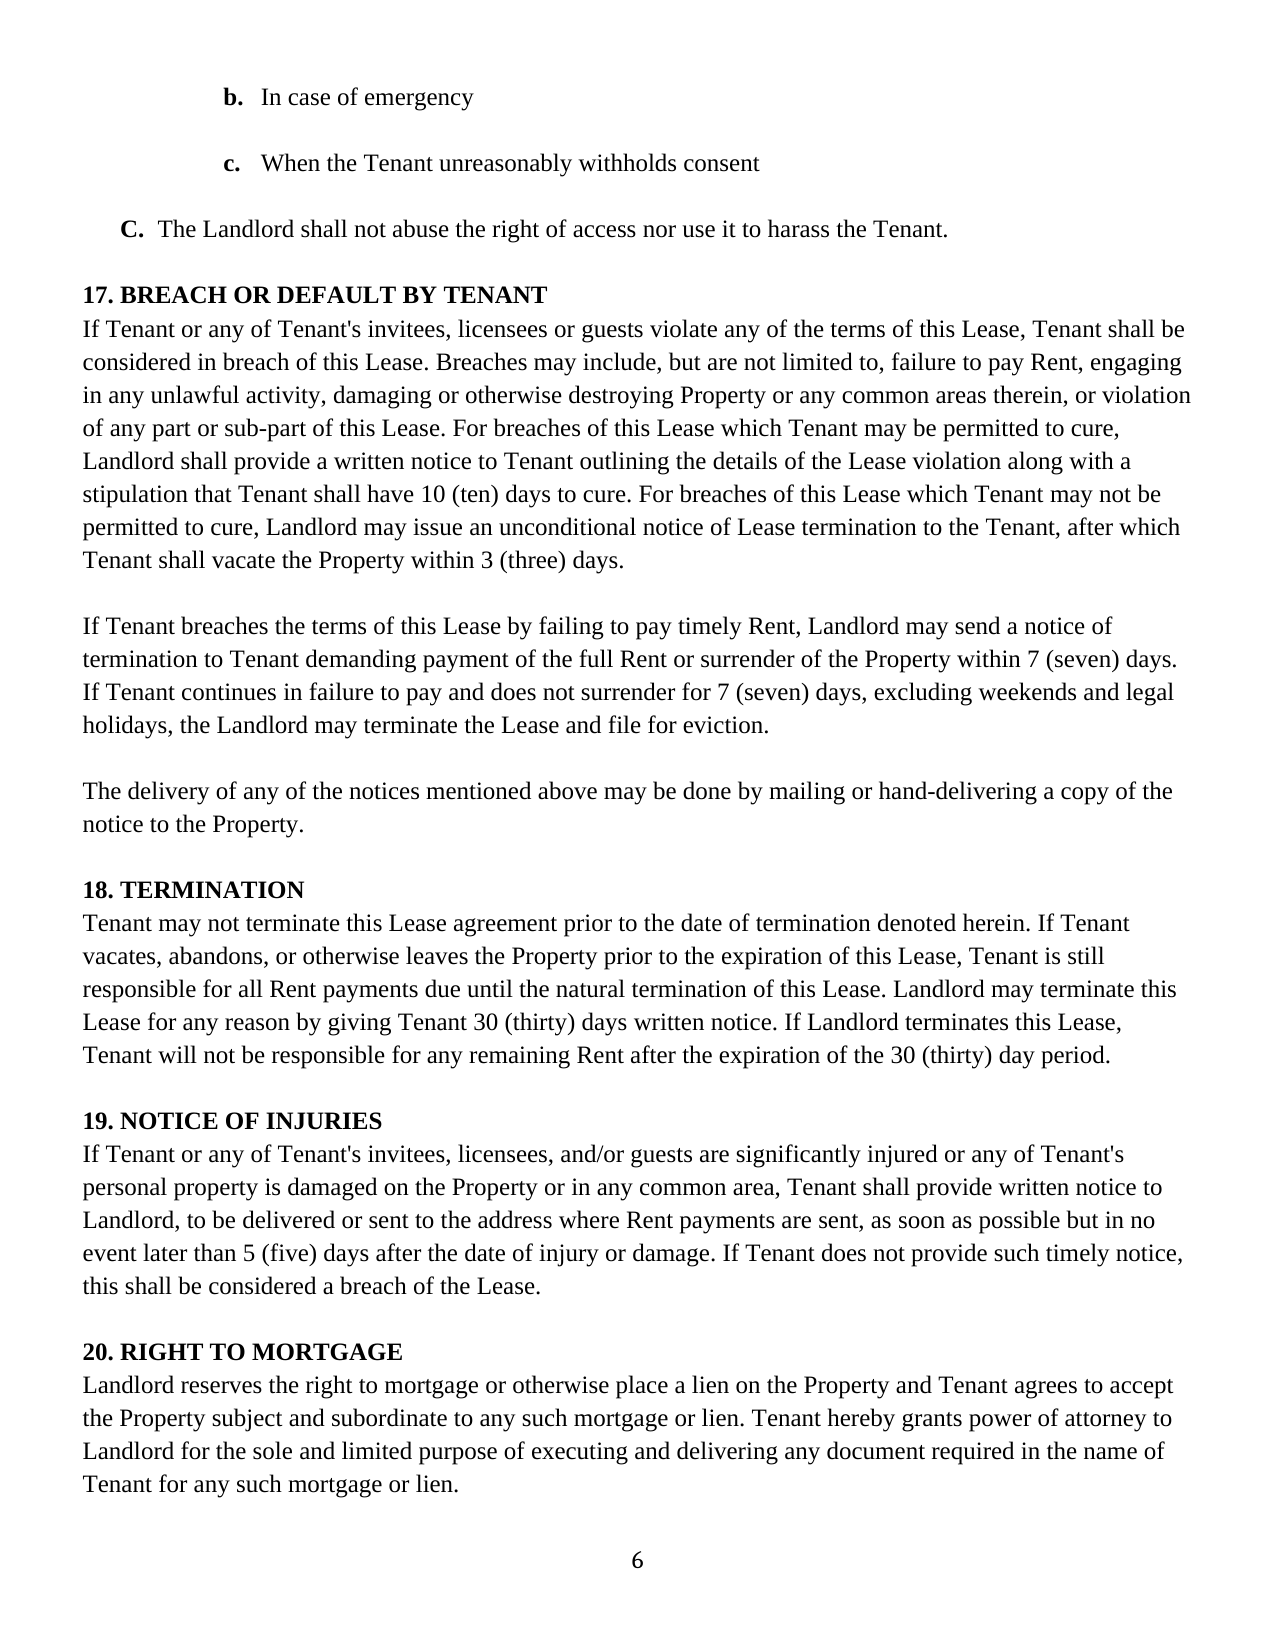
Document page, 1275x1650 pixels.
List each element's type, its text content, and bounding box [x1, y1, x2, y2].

text Tenant may not terminate this Lease agreement prior to the date of termination denoted herein. If Tenant vacates, abandons, or otherwise leaves the Property prior to the expiration of this Lease, Tenant is still responsible for all Rent payments due until the natural termination of this Lease. Landlord may terminate this Lease for any reason by giving Tenant 30 (thirty) days written notice. If Landlord terminates this Lease, Tenant will not be responsible for any remaining Rent after the expiration of the 30 (thirty) day period. [82, 908, 1192, 1069]
text 20. RIGHT TO MORTGAGE [82, 1337, 1192, 1366]
text 17. BREACH OR DEFAULT BY TENANT [82, 281, 1192, 309]
text Landlord reserves the right to mortgage or otherwise place a lien on the Property and Tenant agrees to accept the Property subject and subordinate to any such mortgage or lien. Tenant hereby grants power of attorney to Landlord for the sole and limited purpose of executing and delivering any document required in the name of Tenant for any such mortgage or lien. [82, 1370, 1192, 1498]
text 19. NOTICE OF INJURIES [82, 1106, 1192, 1135]
list The Landlord shall not abuse the right of access nor use it to harass the Tenant. [120, 214, 1192, 243]
text If Tenant breaches the terms of this Lease by failing to pay timely Rent, Landlord may send a notice of termination to Tenant demanding payment of the full Rent or surrender of the Property within 7 (seven) days. If Tenant continues in failure to pay and does not surrender for 7 (seven) days, excluding weekends and legal holidays, the Landlord may terminate the Lease and file for eviction. [82, 611, 1192, 739]
text If Tenant or any of Tenant's invitees, licensees, and/or guests are significantly injured or any of Tenant's personal property is damaged on the Property or in any common area, Tenant shall provide written notice to Landlord, to be delivered or sent to the address where Rent payments are sent, as soon as possible but in no event later than 5 (five) days after the date of injury or damage. If Tenant does not provide such timely notice, this shall be considered a breach of the Lease. [82, 1139, 1192, 1300]
list When the Tenant unreasonably withholds consent [223, 148, 1192, 177]
list In case of emergency [223, 82, 1192, 111]
text If Tenant or any of Tenant's invitees, licensees or guests violate any of the terms of this Lease, Tenant shall be considered in breach of this Lease. Breaches may include, but are not limited to, failure to pay Rent, engaging in any unlawful activity, damaging or otherwise destroying Property or any common areas therein, or violation of any part or sub-part of this Lease. For breaches of this Lease which Tenant may be permitted to cure, Landlord shall provide a written notice to Tenant outlining the details of the Lease violation along with a stipulation that Tenant shall have 10 (ten) days to cure. For breaches of this Lease which Tenant may not be permitted to cure, Landlord may issue an unconditional notice of Lease termination to the Tenant, after which Tenant shall vacate the Property within 3 (three) days. [82, 314, 1192, 573]
text The delivery of any of the notices mentioned above may be done by mailing or hand-delivering a copy of the notice to the Property. [82, 776, 1192, 838]
text 18. TERMINATION [82, 875, 1192, 904]
